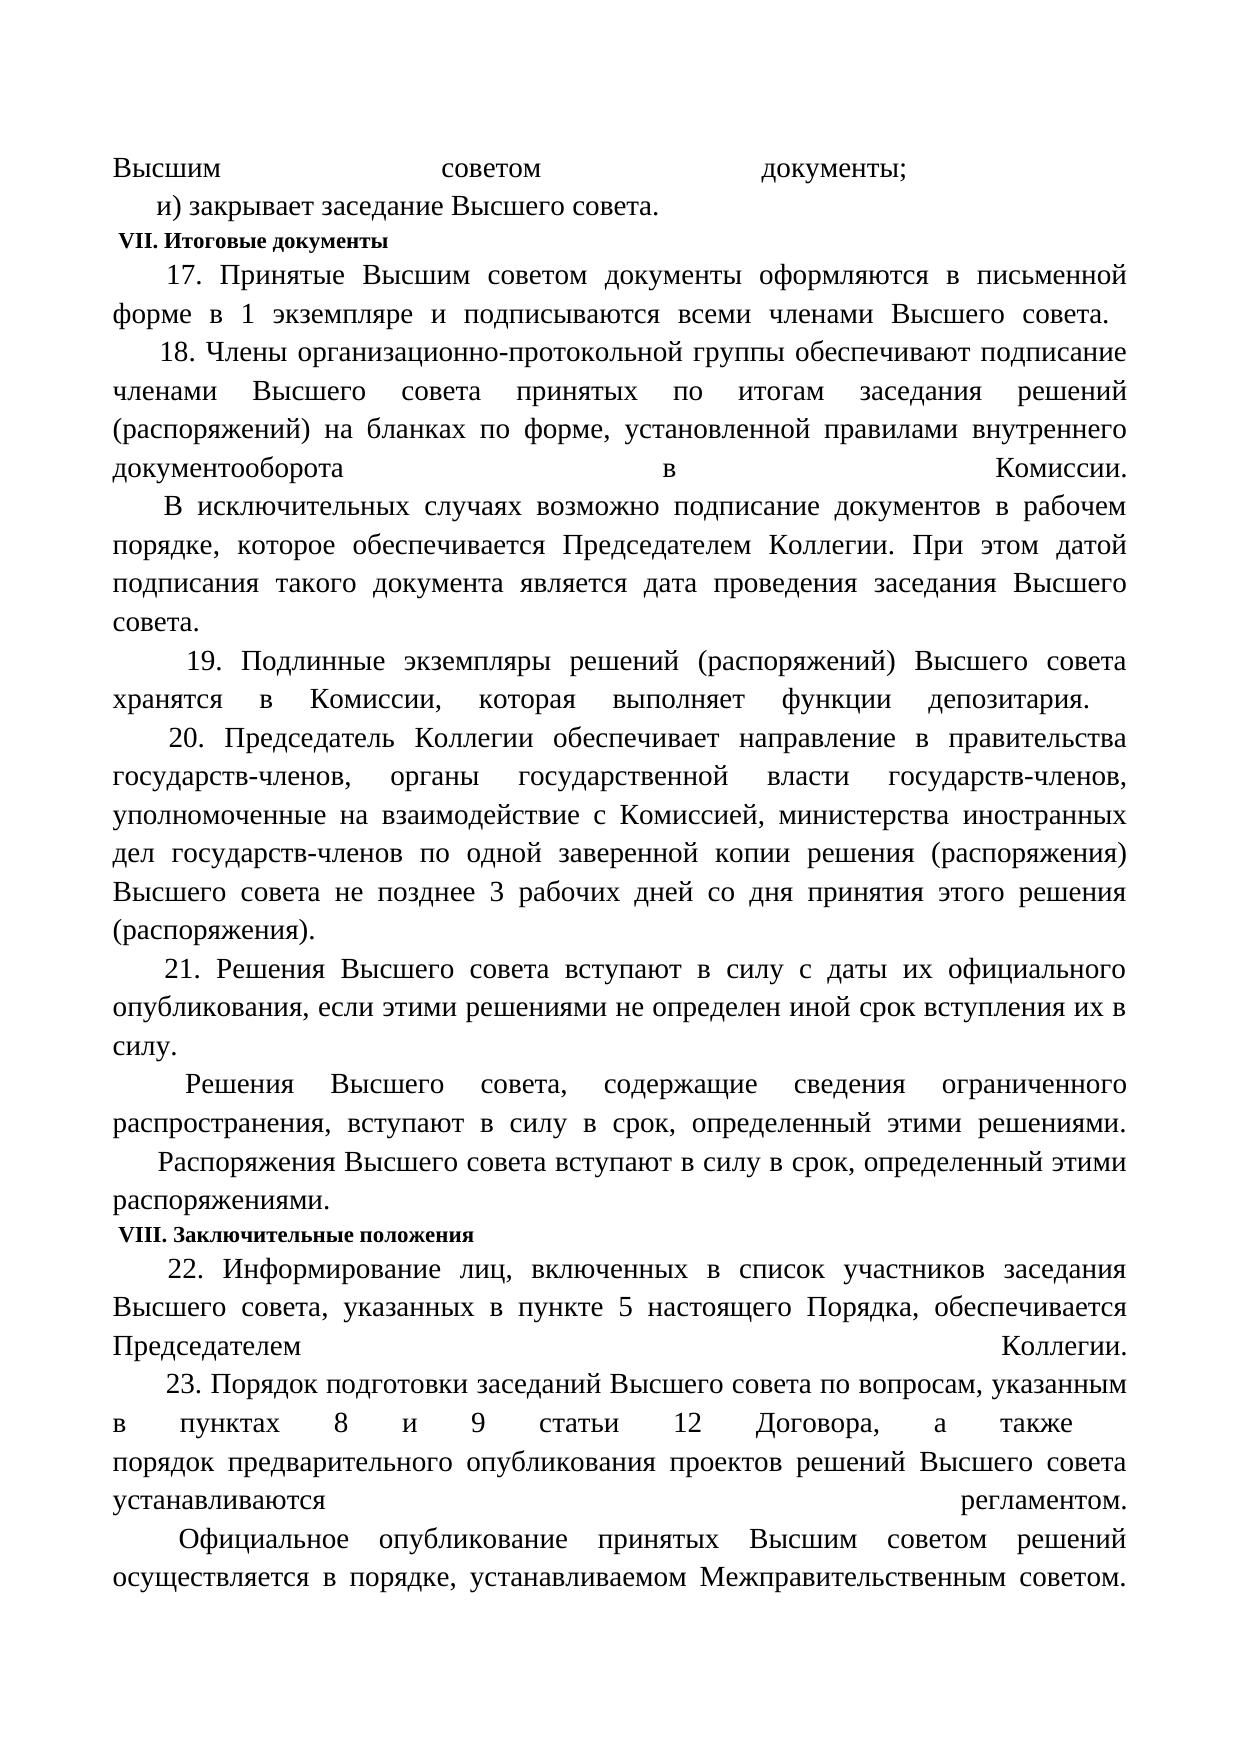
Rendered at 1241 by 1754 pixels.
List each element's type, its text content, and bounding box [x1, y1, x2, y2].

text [112, 1251, 1128, 1593]
text VIII. Заключительные положения [112, 1221, 1128, 1247]
text VII. Итоговые документы [112, 227, 1128, 253]
text 17. Принятые Высшим советом документы оформляются в письменной форме в 1 экземпляре и подписываются всеми членами Высшего совета. 18. Члены организационно-протокольной группы обеспечивают подписание членами Высшего совета принятых по итогам заседания решений (распоряжений) на бланках по форме, установленной правилами внутреннего документооборота в Комиссии. В исключительных случаях возможно подписание документов в рабочем порядке, которое обеспечивается Председателем Коллегии. При этом датой подписания такого документа является дата проведения заседания Высшего совета. 19. Подлинные экземпляры решений (распоряжений) Высшего совета хранятся в Комиссии, которая выполняет функции депозитария. 20. Председатель Коллегии обеспечивает направление в правительства государств-членов, органы государственной власти государств-членов, уполномоченные на взаимодействие с Комиссией, министерства иностранных дел государств-членов по одной заверенной копии решения (распоряжения) Высшего совета не позднее 3 рабочих дней со дня принятия этого решения (распоряжения). 21. Решения Высшего совета вступают в силу с даты их официального опубликования, если этими решениями не определен иной срок вступления их в силу. Решения Высшего совета, содержащие сведения ограниченного распространения, вступают в силу в срок, определенный этими решениями. Распоряжения Высшего совета вступают в силу в срок, определенный этими распоряжениями. [112, 257, 1128, 1216]
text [112, 150, 1128, 222]
